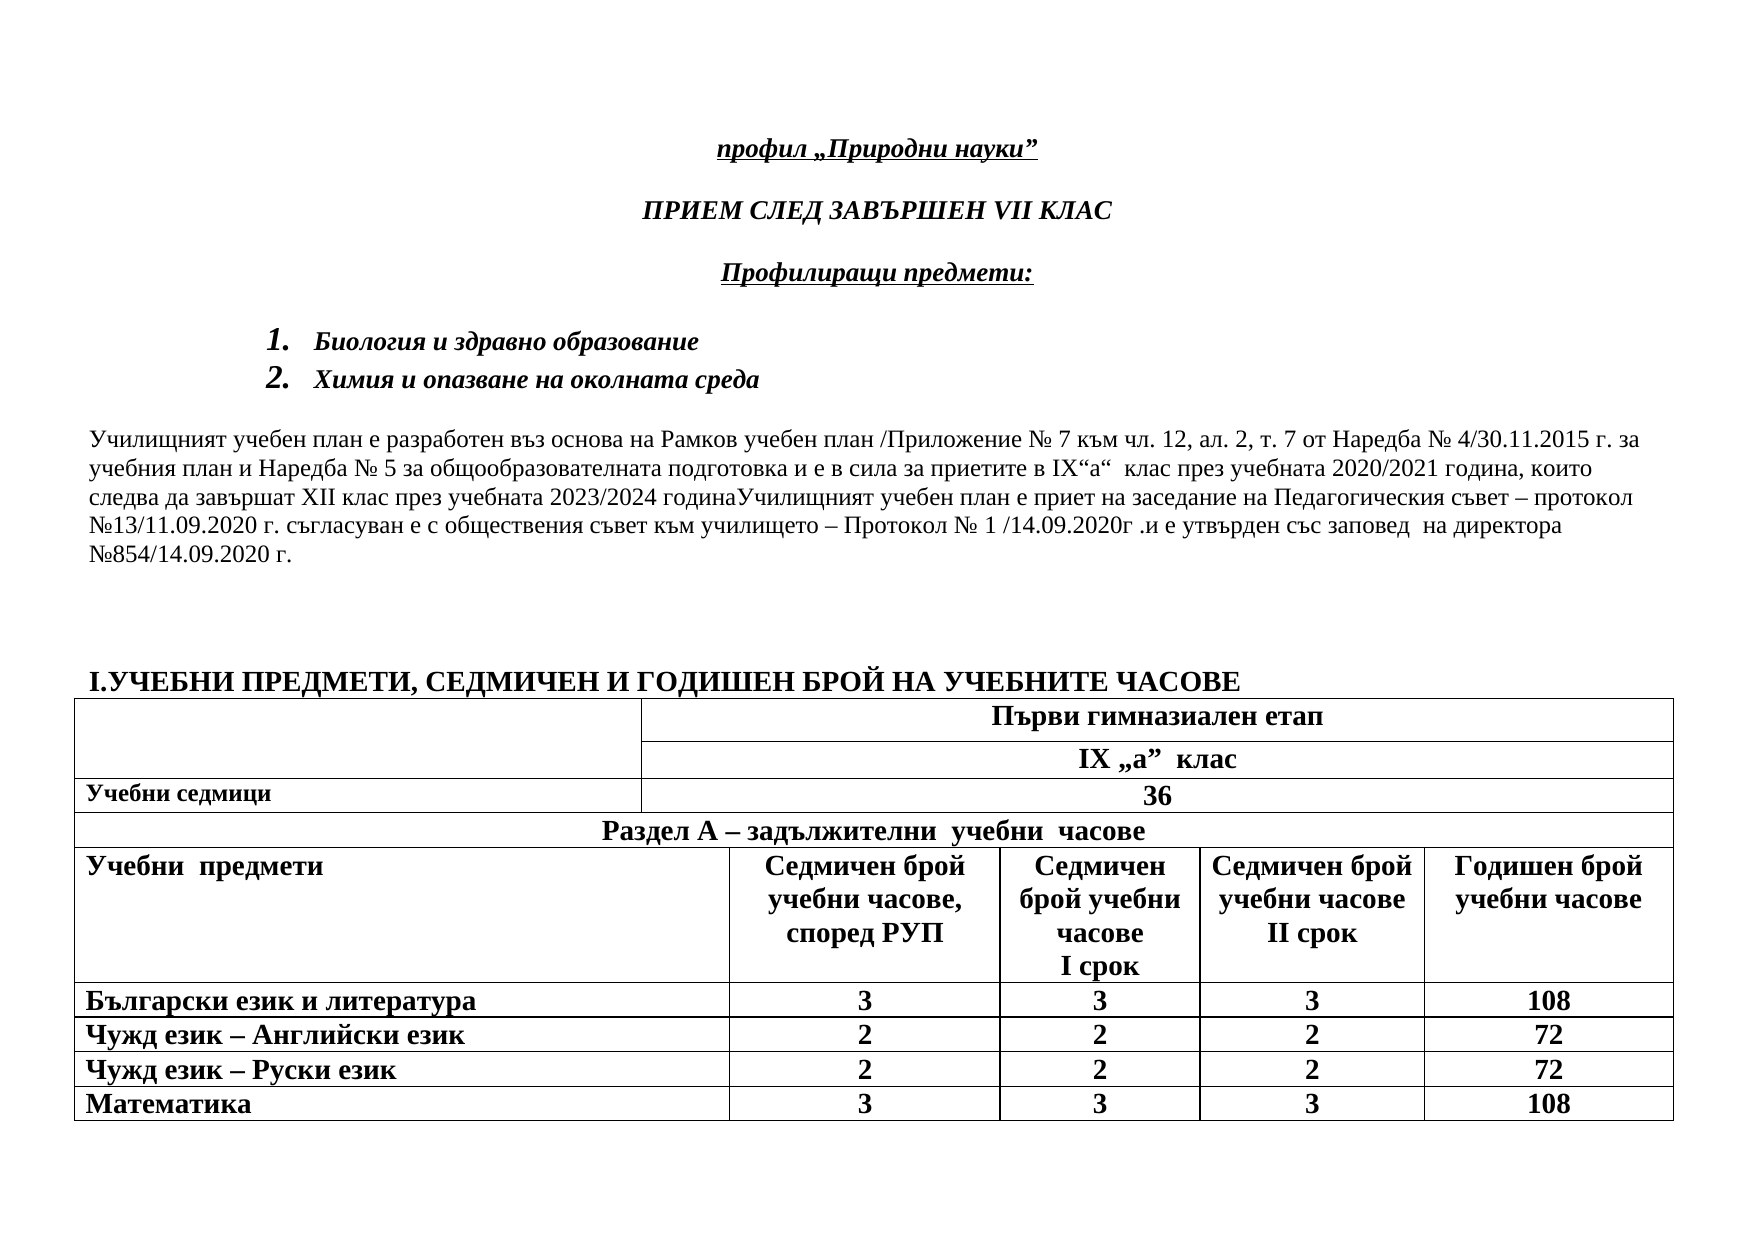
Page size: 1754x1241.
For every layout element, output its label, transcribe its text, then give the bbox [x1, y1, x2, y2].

text профил „Природни науки” [89, 132, 1665, 163]
table_cell 2 [1001, 1052, 1199, 1086]
table_cell Годишен брой учебни часове [1425, 848, 1673, 982]
table_cell Чужд език – Английски език [75, 1018, 729, 1051]
table_cell 2 [1201, 1018, 1424, 1051]
text Профилиращи предмети: [89, 257, 1665, 288]
table_cell Учебни седмици [75, 779, 641, 812]
table_cell 108 [1425, 983, 1673, 1016]
table_header [75, 699, 641, 777]
text І.УЧЕБНИ ПРЕДМЕТИ, СЕДМИЧЕН И ГОДИШЕН БРОЙ НА УЧЕБНИТЕ ЧАСОВЕ [89, 664, 1665, 697]
table_cell 3 [730, 983, 999, 1016]
table_cell 3 [1201, 983, 1424, 1016]
table_cell Чужд език – Руски език [75, 1052, 729, 1086]
table_cell Учебни предмети [75, 848, 729, 982]
table_cell 72 [1425, 1018, 1673, 1051]
table_cell Седмичен брой учебни часове, според РУП [730, 848, 999, 982]
table_cell Раздел А – задължителни учебни часове [75, 813, 1673, 847]
table_cell 72 [1425, 1052, 1673, 1086]
table_cell Математика [75, 1087, 729, 1120]
table_cell 3 [730, 1087, 999, 1120]
table_cell Седмичен брой учебни часове I срок [1001, 848, 1199, 982]
table_cell 3 [1201, 1087, 1424, 1120]
table_cell 2 [1201, 1052, 1424, 1086]
table_cell 36 [642, 779, 1673, 812]
text Училищният учебен план е разработен въз основа на Рамков учебен план /Приложение № 7 към чл. 12, ал. 2, т. 7 от Наредба № 4/30.11.2015 г. за учебния план и Наредба № 5 за общообразователната подготовка и е в сила за приетите в IX“а“ клас през учебната 2020/2021 година, които следва да завършат ХІІ клас през учебната 2023/2024 годинаУчилищният учебен план е приет на заседание на Педагогическия съвет – протокол №13/11.09.2020 г. съгласуван е с обществения съвет към училището – Протокол № 1 /14.09.2020г .и е утвърден със заповед на директора №854/14.09.2020 г. [89, 424, 1665, 568]
table_cell 108 [1425, 1087, 1673, 1120]
table_cell 2 [1001, 1018, 1199, 1051]
table_cell Български език и литература [75, 983, 729, 1016]
text ПРИЕМ СЛЕД ЗАВЪРШЕН VІІ КЛАС [89, 194, 1665, 225]
table_cell 2 [730, 1052, 999, 1086]
table_header Първи гимназиален етап [642, 699, 1673, 741]
table_cell IX „а” клас [642, 742, 1673, 777]
list Биология и здравно образование [164, 319, 1665, 357]
table_cell 3 [1001, 1087, 1199, 1120]
table_cell Седмичен брой учебни часове II срок [1201, 848, 1424, 982]
table_cell 2 [730, 1018, 999, 1051]
table_cell 3 [1001, 983, 1199, 1016]
list Химия и опазване на околната среда [164, 357, 1665, 396]
